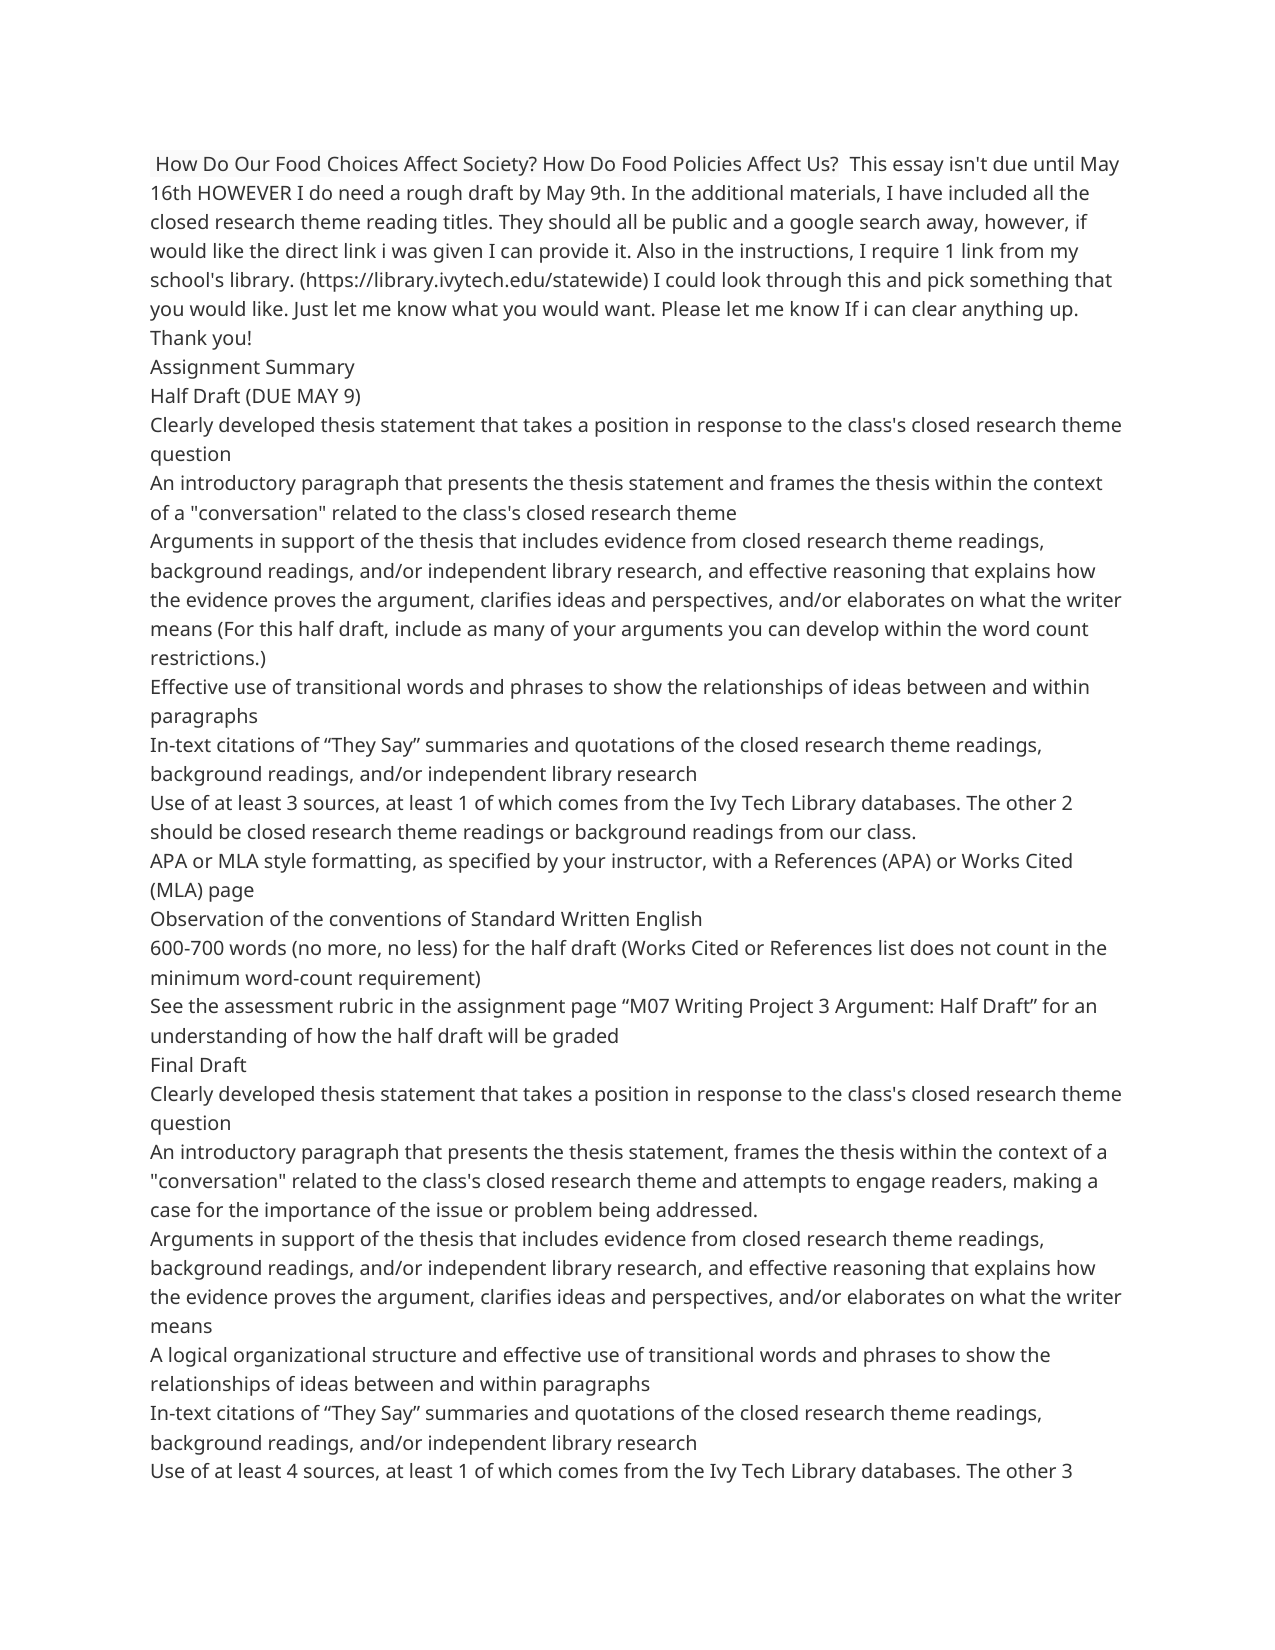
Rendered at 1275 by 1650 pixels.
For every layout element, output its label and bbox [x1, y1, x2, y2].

text [150, 150, 1125, 1485]
